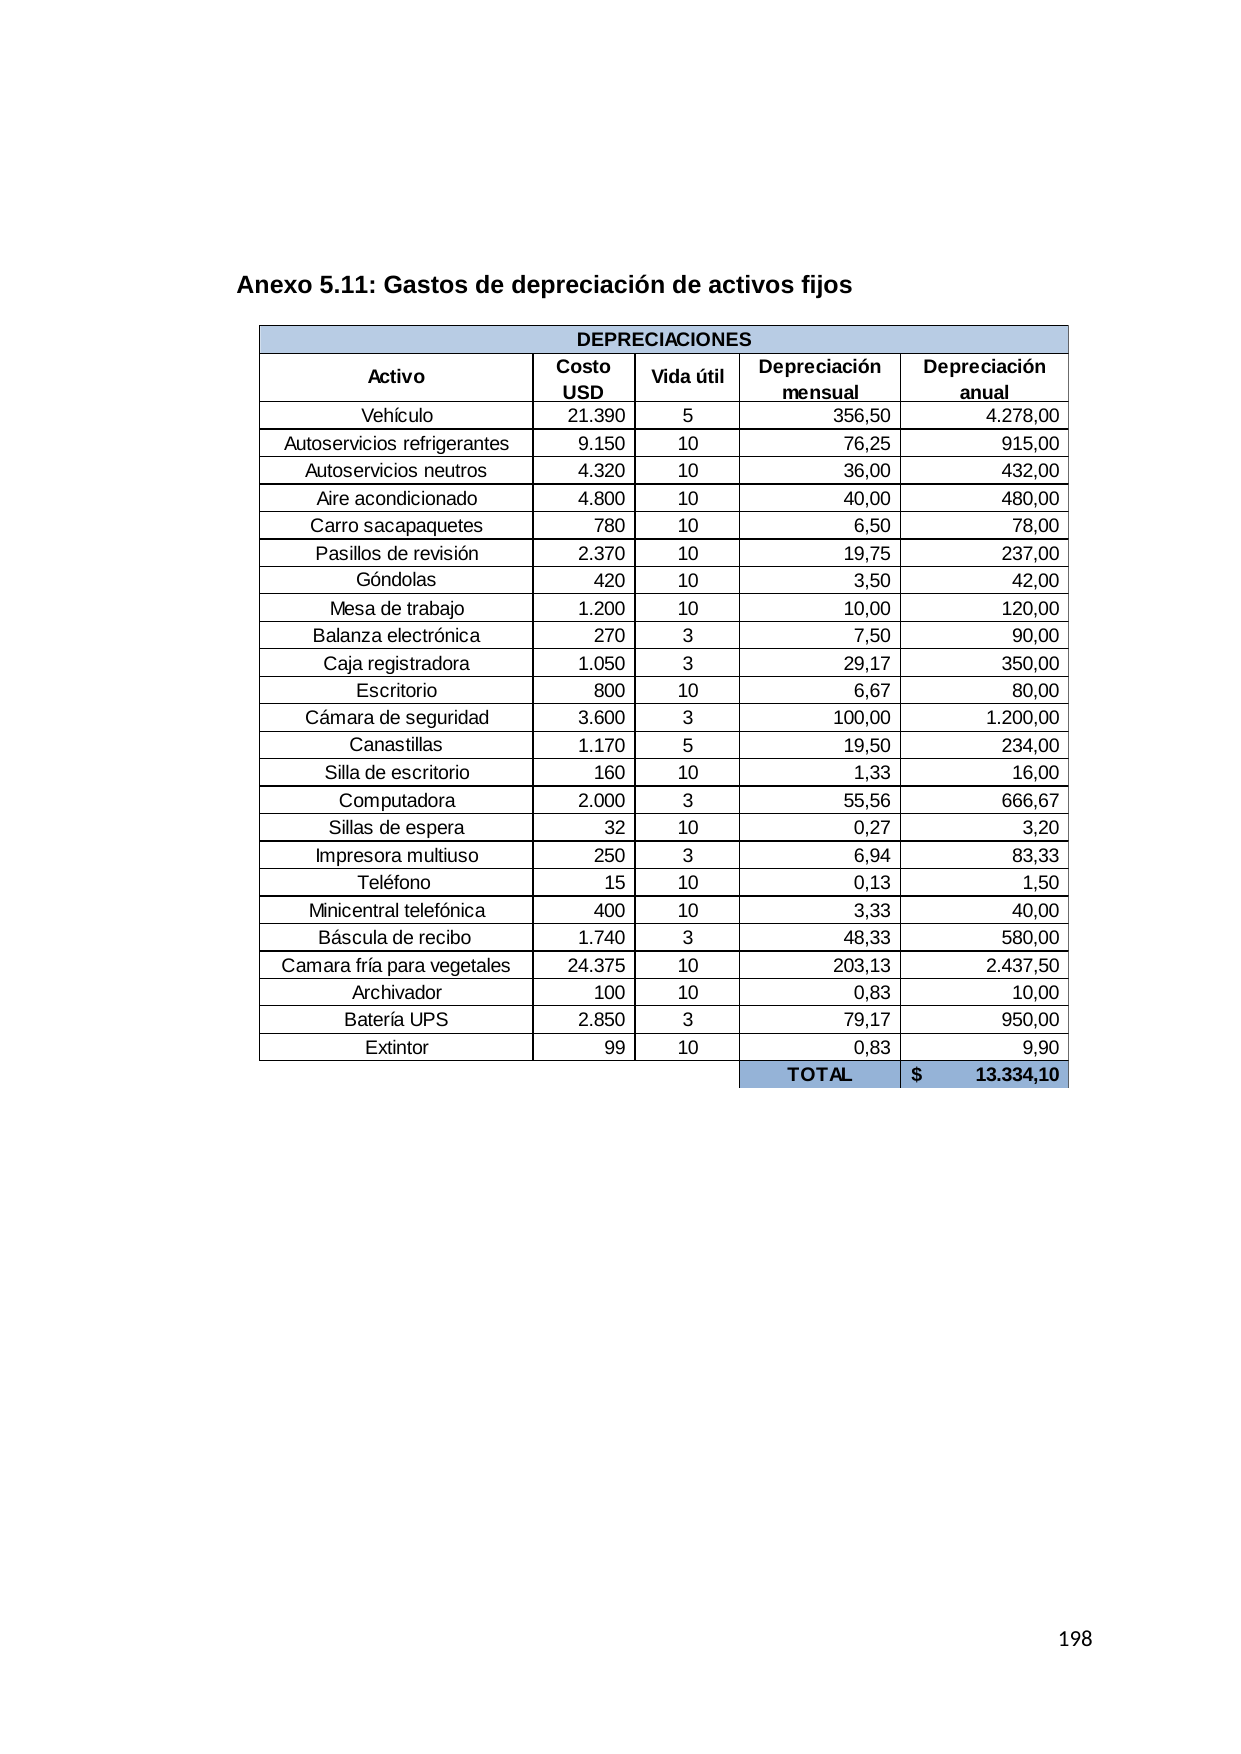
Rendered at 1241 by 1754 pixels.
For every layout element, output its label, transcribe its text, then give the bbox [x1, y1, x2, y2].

subtitle Anexo 5.11: Gastos de depreciación de activos fijos [236, 269, 1092, 298]
